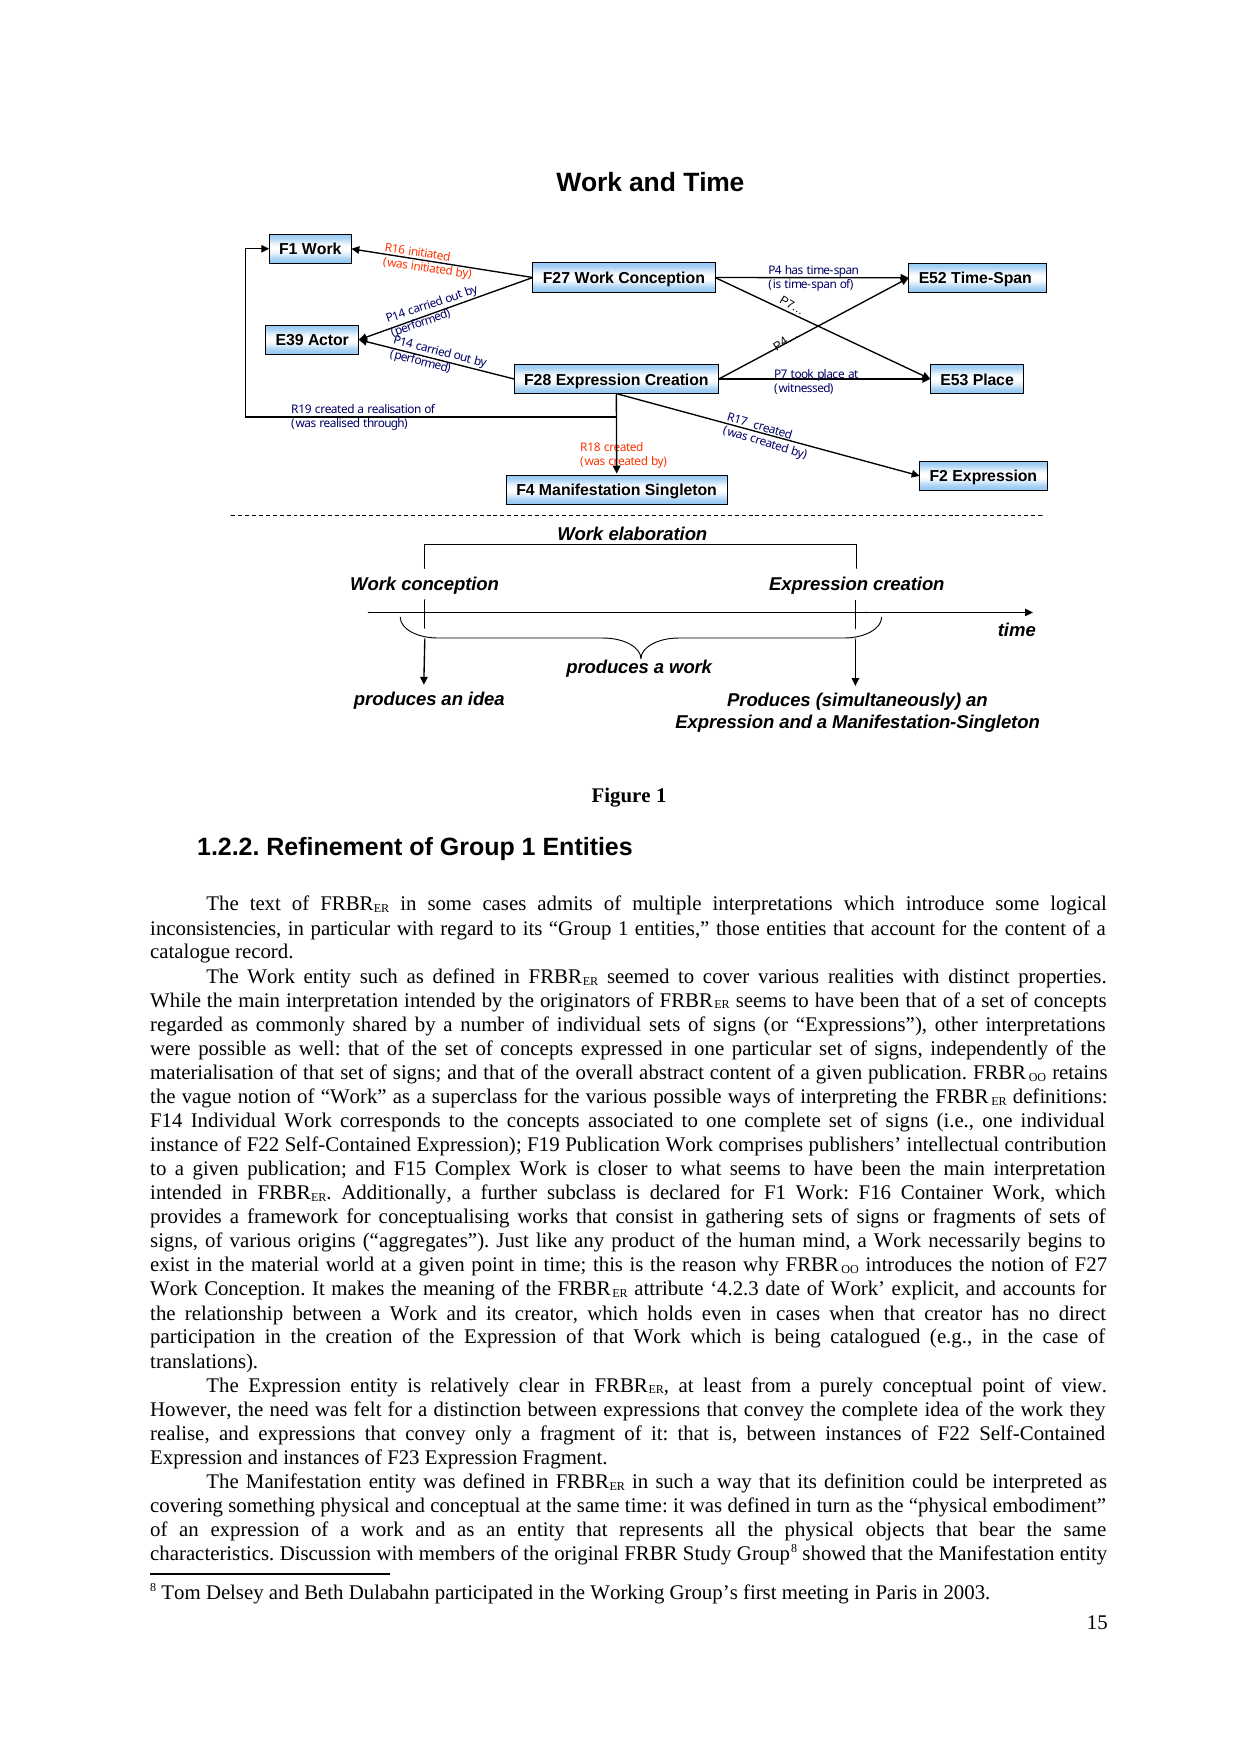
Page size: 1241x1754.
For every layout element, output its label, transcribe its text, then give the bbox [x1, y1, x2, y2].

text The Work entity such as defined in FRBRER seemed to cover various realities with distinct properties. While the main interpretation intended by the originators of FRBRER seems to have been that of a set of concepts regarded as commonly shared by a number of individual sets of signs (or “Expressions”), other interpretations were possible as well: that of the set of concepts expressed in one particular set of signs, independently of the materialisation of that set of signs; and that of the overall abstract content of a given publication. FRBROO retains the vague notion of “Work” as a superclass for the various possible ways of interpreting the FRBRER definitions: F14 Individual Work corresponds to the concepts associated to one complete set of signs (i.e., one individual instance of F22 Self-Contained Expression); F19 Publication Work comprises publishers’ intellectual contribution to a given publication; and F15 Complex Work is closer to what seems to have been the main interpretation intended in FRBRER. Additionally, a further subclass is declared for F1 Work: F16 Container Work, which provides a framework for conceptualising works that consist in gathering sets of signs or fragments of sets of signs, of various origins (“aggregates”). Just like any product of the human mind, a Work necessarily begins to exist in the material world at a given point in time; this is the reason why FRBROO introduces the notion of F27 Work Conception. It makes the meaning of the FRBRER attribute ‘4.2.3 date of Work’ explicit, and accounts for the relationship between a Work and its creator, which holds even in cases when that creator has no direct participation in the creation of the Expression of that Work which is being catalogued (e.g., in the case of translations). [150, 963, 1108, 1373]
text The text of FRBRER in some cases admits of multiple interpretations which introduce some logical inconsistencies, in particular with regard to its “Group 1 entities,” those entities that account for the content of a catalogue record. [150, 891, 1108, 963]
text Figure 1 [150, 783, 1108, 807]
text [150, 1469, 1108, 1565]
text The Expression entity is relatively clear in FRBRER, at least from a purely conceptual point of view. However, the need was felt for a distinction between expressions that convey the complete idea of the work they realise, and expressions that convey only a fragment of it: that is, between instances of F22 Self-Contained Expression and instances of F23 Expression Fragment. [150, 1373, 1108, 1469]
subtitle 1.2.2. Refinement of Group 1 Entities [197, 832, 1108, 861]
